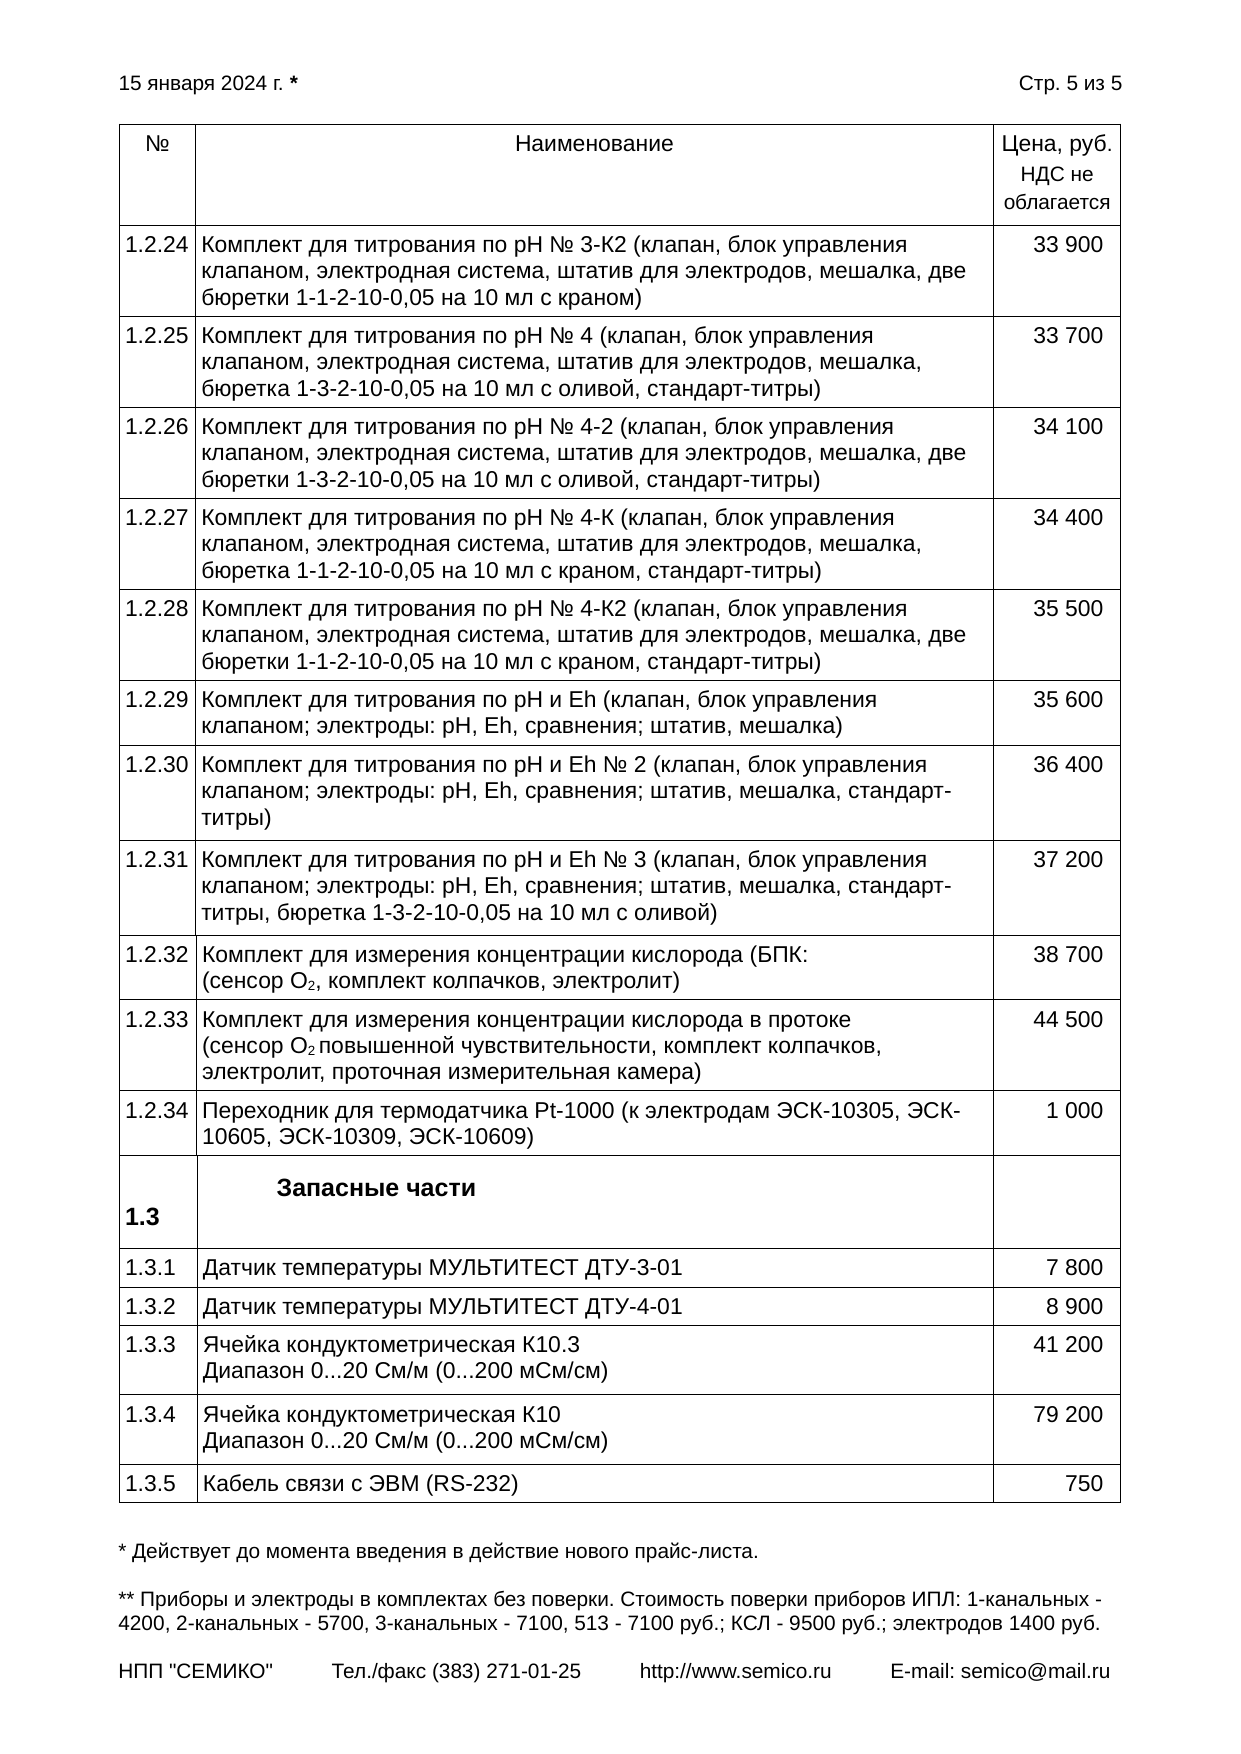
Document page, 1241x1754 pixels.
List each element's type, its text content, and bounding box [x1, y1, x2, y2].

table_cell 1.3.3 [120, 1326, 197, 1394]
table_cell 7 800 [994, 1249, 1120, 1286]
table_cell 1.3.4 [120, 1395, 197, 1464]
table_cell 35 500 [994, 590, 1120, 680]
table_cell Датчик температуры МУЛЬТИТЕСТ ДТУ-4-01 [198, 1288, 993, 1325]
table_cell 1.2.29 [120, 681, 195, 744]
table_cell 41 200 [994, 1326, 1120, 1394]
table_cell Комплект для титрования по рН № 4-К (клапан, блок управления клапаном, электродная система, штатив для электродов, мешалка, бюретка 1-1-2-10-0,05 на 10 мл с краном, стандарт-титры) [196, 499, 993, 589]
table_cell 1 000 [994, 1091, 1120, 1155]
table_cell 750 [994, 1465, 1120, 1502]
table_header 38 700 [994, 936, 1120, 999]
table_header Комплект для измерения концентрации кислорода (БПК: (сенсор О2, комплект колпачков, электролит) [197, 936, 993, 999]
table_cell Комплект для титрования по рН № 4-К2 (клапан, блок управления клапаном, электродная система, штатив для электродов, мешалка, две бюретки 1-1-2-10-0,05 на 10 мл с краном, стандарт-титры) [196, 590, 993, 680]
table_cell 35 600 [994, 681, 1120, 744]
table_cell 79 200 [994, 1395, 1120, 1464]
table_cell 1.2.24 [120, 226, 195, 316]
table_cell Комплект для титрования по рН № 4-2 (клапан, блок управления клапаном, электродная система, штатив для электродов, мешалка, две бюретки 1-3-2-10-0,05 на 10 мл с оливой, стандарт-титры) [196, 408, 993, 498]
table_header Запасные части [198, 1156, 993, 1248]
table_cell Комплект для титрования по рН и Eh № 3 (клапан, блок управления клапаном; электроды: pH, Eh, сравнения; штатив, мешалка, стандарт-титры, бюретка 1-3-2-10-0,05 на 10 мл с оливой) [196, 841, 993, 935]
table_cell 34 400 [994, 499, 1120, 589]
table_header [994, 1156, 1120, 1248]
table_cell 33 700 [994, 317, 1120, 407]
table_cell 1.2.34 [120, 1091, 196, 1155]
table_cell 1.3.2 [120, 1288, 197, 1325]
table_header Наименование [196, 125, 993, 224]
table_cell 1.2.33 [120, 1000, 196, 1090]
table_cell 44 500 [994, 1000, 1120, 1090]
table_cell Кабель связи с ЭВМ (RS-232) [198, 1465, 993, 1502]
table_cell Комплект для титрования по рН и Eh (клапан, блок управления клапаном; электроды: pH, Eh, сравнения; штатив, мешалка) [196, 681, 993, 744]
table_cell 1.2.30 [120, 746, 195, 839]
table_cell 1.3.5 [120, 1465, 197, 1502]
table_cell Комплект для титрования по рН № 4 (клапан, блок управления клапаном, электродная система, штатив для электродов, мешалка, бюретка 1-3-2-10-0,05 на 10 мл с оливой, стандарт-титры) [196, 317, 993, 407]
table_cell 1.2.26 [120, 408, 195, 498]
table_cell 8 900 [994, 1288, 1120, 1325]
table_header 1.2.32 [120, 936, 196, 999]
table_cell Датчик температуры МУЛЬТИТЕСТ ДТУ-3-01 [198, 1249, 993, 1286]
table_cell 1.2.27 [120, 499, 195, 589]
table_cell Переходник для термодатчика Pt-1000 (к электродам ЭСК-10305, ЭСК-10605, ЭСК-10309, ЭСК-10609) [197, 1091, 993, 1155]
table_cell 37 200 [994, 841, 1120, 935]
table_cell Комплект для измерения концентрации кислорода в протоке (сенсор О2 повышенной чувствительности, комплект колпачков, электролит, проточная измерительная камера) [197, 1000, 993, 1090]
table_cell Комплект для титрования по рН № 3-К2 (клапан, блок управления клапаном, электродная система, штатив для электродов, мешалка, две бюретки 1-1-2-10-0,05 на 10 мл с краном) [196, 226, 993, 316]
table_cell Комплект для титрования по рН и Eh № 2 (клапан, блок управления клапаном; электроды: pH, Eh, сравнения; штатив, мешалка, стандарт-титры) [196, 746, 993, 839]
table_header № [120, 125, 195, 224]
table_cell Ячейка кондуктометрическая К10 Диапазон 0...20 См/м (0...200 мСм/см) [198, 1395, 993, 1464]
table_cell 1.2.25 [120, 317, 195, 407]
table_header Цена, руб. НДС не облагается [994, 125, 1120, 224]
table_cell Ячейка кондуктометрическая К10.3 Диапазон 0...20 См/м (0...200 мСм/см) [198, 1326, 993, 1394]
table_cell 34 100 [994, 408, 1120, 498]
table_cell 36 400 [994, 746, 1120, 839]
table_cell 1.2.28 [120, 590, 195, 680]
table_cell 33 900 [994, 226, 1120, 316]
table_cell 1.2.31 [120, 841, 195, 935]
table_header 1.3 [120, 1156, 197, 1248]
table_cell 1.3.1 [120, 1249, 197, 1286]
